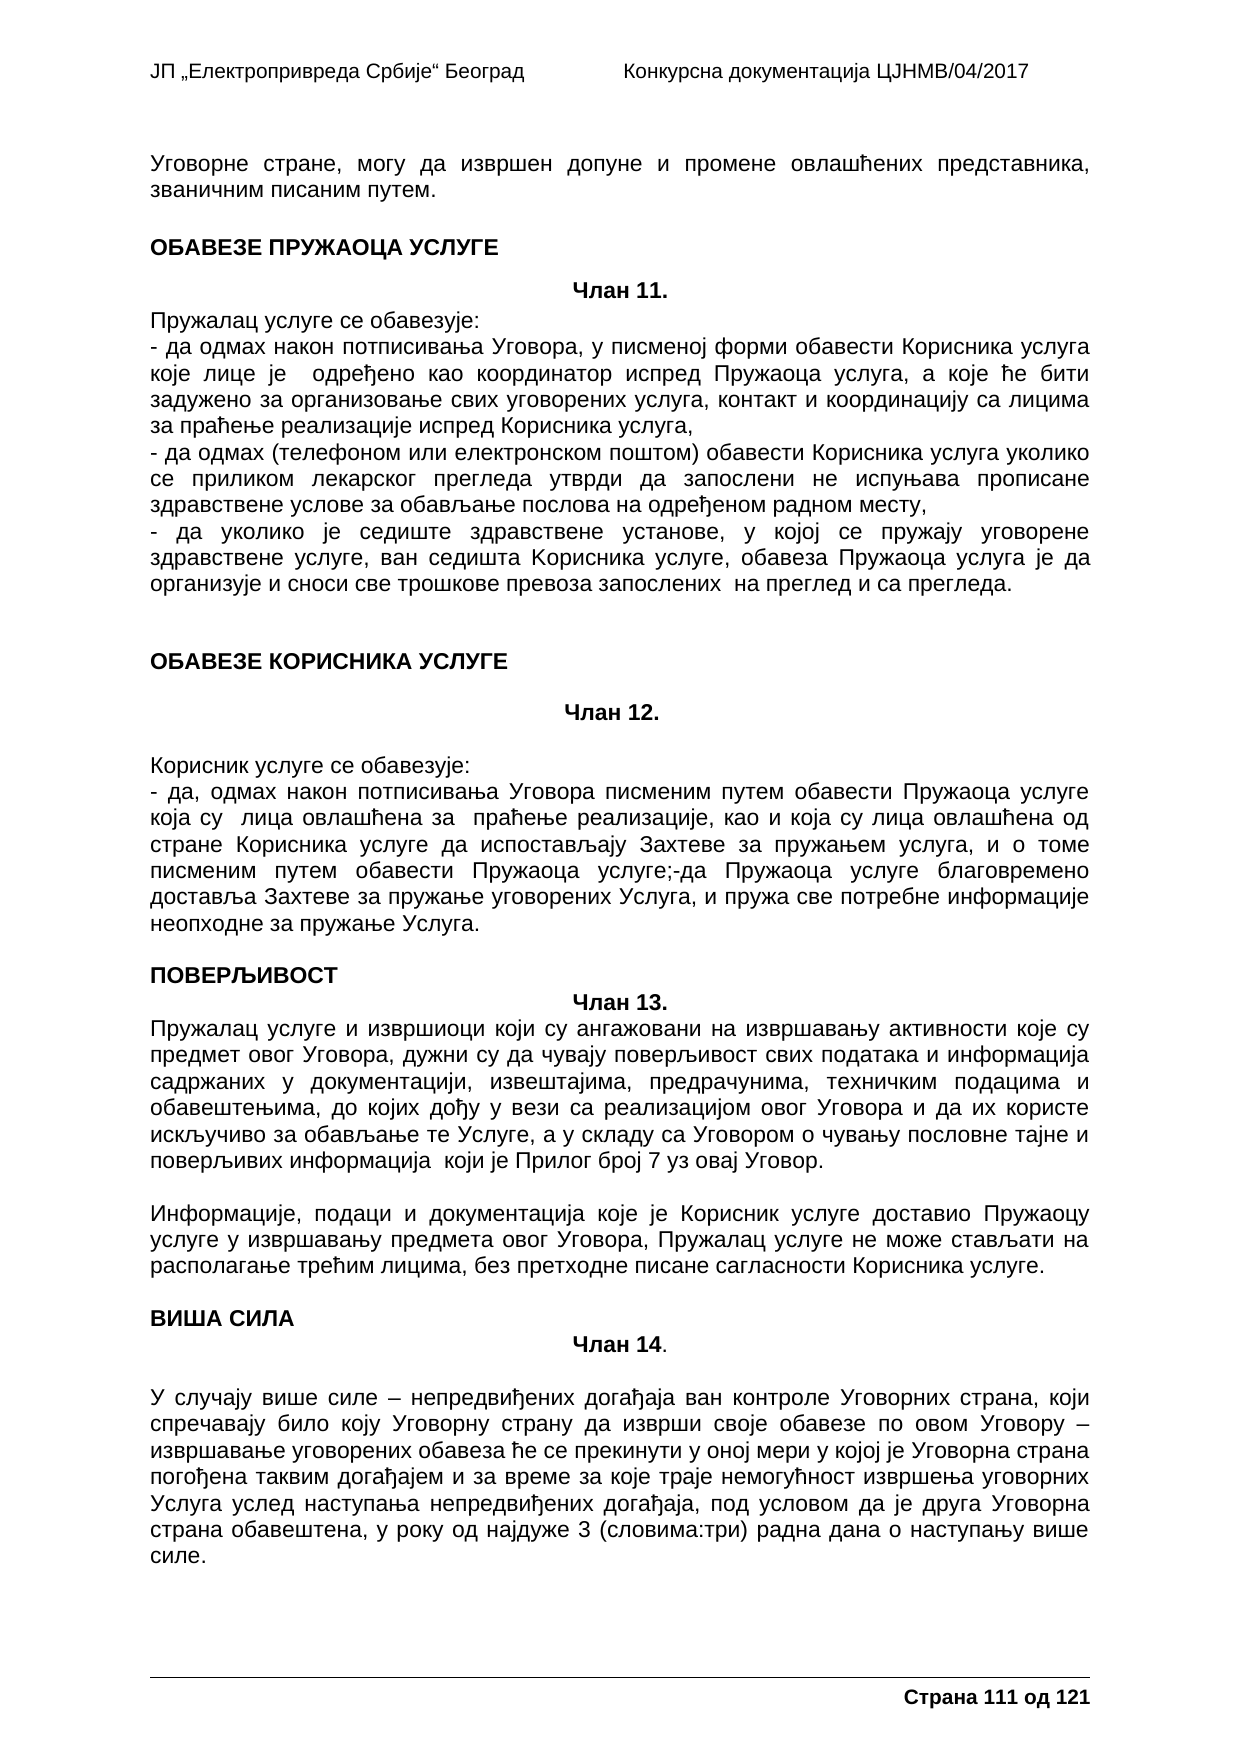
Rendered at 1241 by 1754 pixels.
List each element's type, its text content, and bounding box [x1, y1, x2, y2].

text - да уколико је седиште здравствене установе, у којој се пружају уговорене здравствене услуге, ван седишта Kорисника услуге, обавеза Пружаоца услуга је да организује и сноси све трошкове превоза запослених на преглед и са прегледа. [150, 518, 1090, 597]
text Уговорне стране, могу да извршен допуне и промене овлашћених представника, званичним писаним путем. [150, 150, 1090, 203]
text Корисник услуге се обавезује: [150, 752, 1090, 778]
text Члан 12. [150, 699, 1090, 725]
text ПОВЕРЉИВОСТ [150, 962, 1090, 989]
text Пружалац услуге се обавезује: [150, 307, 1090, 333]
text - да одмах након потписивања Уговора, у писменој форми обавести Корисника услуга које лице је одређено као координатор испред Пружаоца услуга, а које ће бити задужено за организовање свих уговорених услуга, контакт и координацију са лицима за праћење реализације испред Корисника услуга, [150, 333, 1090, 439]
text ОБАВЕЗЕ КОРИСНИКА УСЛУГЕ [150, 648, 1210, 674]
text Пружалац услуге и извршиоци који су ангажовани на извршавању активности које су предмет овог Уговора, дужни су да чувају поверљивост свих података и информација садржаних у документацији, извештајима, предрачунима, техничким подацима и обавештењима, до којих дођу у вези са реализацијом овог Уговора и да их користе искључиво за обављање те Услугe, а у складу са Уговором о чувању пословне тајне и поверљивих информација који је Прилог број 7 уз овај Уговор. [150, 1015, 1090, 1173]
text Члан 13. [150, 989, 1090, 1015]
text У случају више силе – непредвиђених догађаја ван контроле Уговорних страна, који спречавају било коју Уговорну страну да изврши своје обавезе по овом Уговору – извршавање уговорених обавеза ће се прекинути у оној мери у којој је Уговорна страна погођена таквим догађајем и за време за које траје немогућност извршења уговорних Услуга услед наступања непредвиђених догађаја, под условом да је друга Уговорна страна обавештена, у року од најдуже 3 (словима:три) радна дана о наступању више силе. [150, 1384, 1090, 1568]
text - да одмах (телефоном или електронском поштом) обавести Корисника услуга уколико се приликом лекарског прегледа утврди да запослени не испуњава прописане здравствене услове за обављање послова на одређеном радном месту, [150, 439, 1090, 518]
text Информације, подаци и документација које је Корисник услуге доставио Пружаоцу услуге у извршавању предмета овог Уговора, Пружалац услуге не може стављати на располагање трећим лицима, без претходне писане сагласности Корисника услуге. [150, 1199, 1090, 1279]
text Члан 14. [150, 1331, 1090, 1358]
text Члан 11. [150, 277, 1090, 303]
text ВИША СИЛА [150, 1305, 1090, 1331]
text ОБАВЕЗЕ ПРУЖАОЦА УСЛУГЕ [150, 234, 1233, 260]
text - да, одмах након потписивања Уговора писменим путем обавести Пружаоца услуге која су лица овлашћена за праћење реализације, као и која су лица овлашћена од стране Корисника услуге да испостављају Захтеве за пружањем услуга, и о томе писменим путем обавести Пружаоца услуге;-да Пружаоца услуге благовремено доставља Захтеве за пружање уговорених Услуга, и пружа све потребне информације неопходне за пружање Услуга. [150, 778, 1090, 936]
